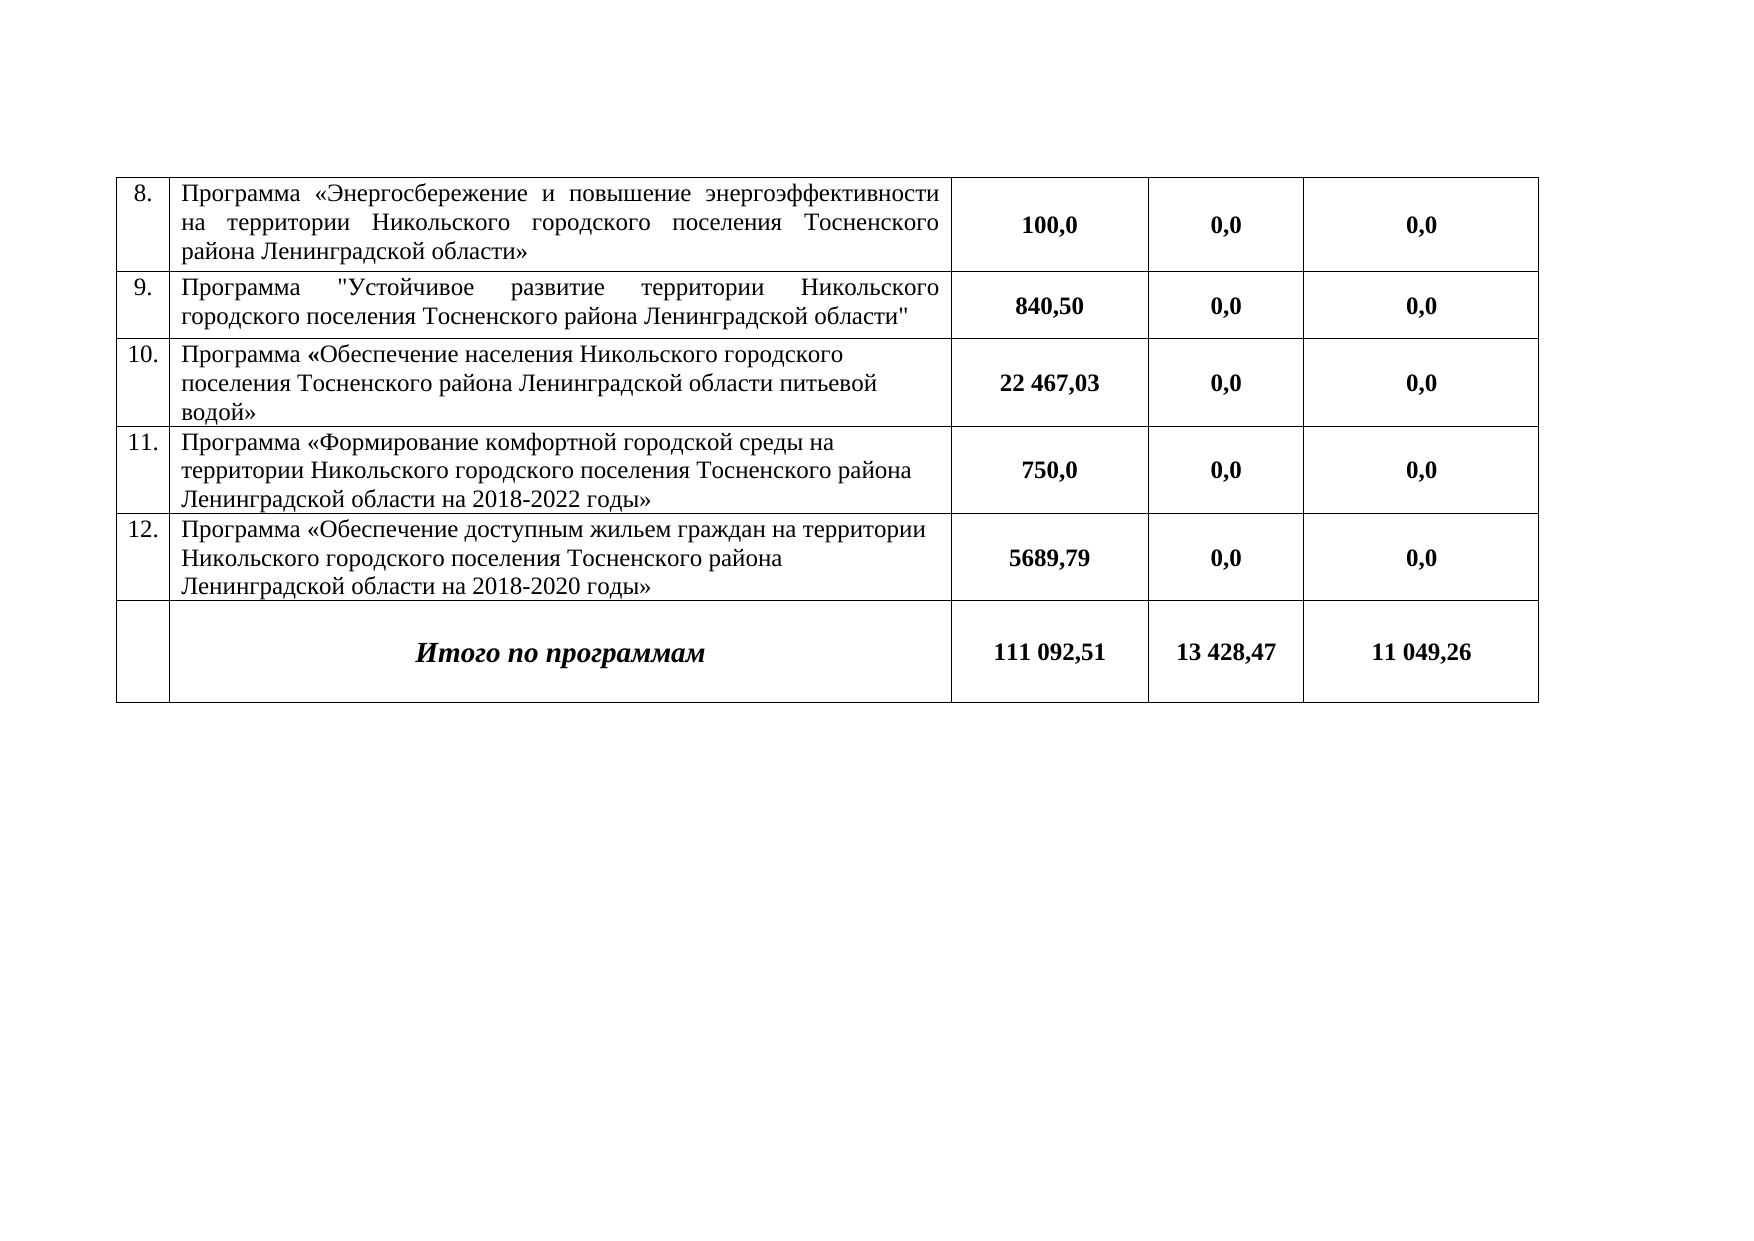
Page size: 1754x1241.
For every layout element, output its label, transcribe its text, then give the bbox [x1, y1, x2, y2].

table_cell 9. [117, 272, 169, 338]
table_cell Итого по программам [170, 601, 951, 702]
table_cell Программа «Обеспечение населения Никольского городского поселения Тосненского района Ленинградской области питьевой водой» [256, 339, 951, 426]
table_cell 5689,79 [952, 514, 1148, 600]
table_cell 0,0 [1304, 427, 1538, 513]
table_cell 0,0 [1149, 272, 1303, 338]
table_cell Программа «Обеспечение населения Никольского городского поселения Тосненского района Ленинградской области питьевой водой» [170, 339, 320, 426]
table_cell 0,0 [1149, 514, 1303, 600]
table_header 8. [117, 178, 169, 271]
table_cell 22 467,03 [952, 339, 1148, 426]
table_cell Программа «Обеспечение доступным жильем граждан на территории Никольского городского поселения Тосненского района Ленинградской области на 2018-2020 годы» [170, 514, 951, 600]
table_cell Программа «Формирование комфортной городской среды на территории Никольского городского поселения Тосненского района Ленинградской области на 2018-2022 годы» [170, 427, 951, 513]
table_cell 840,50 [952, 272, 1148, 338]
table_cell 0,0 [1304, 339, 1538, 426]
table_cell 13 428,47 [1149, 601, 1303, 702]
table_cell 0,0 [1304, 514, 1538, 600]
table_cell 111 092,51 [952, 601, 1148, 702]
table_cell [117, 601, 169, 702]
table_cell 750,0 [952, 427, 1148, 513]
table_header 0,0 [1304, 178, 1538, 271]
table_cell 12. [117, 514, 169, 600]
table_cell 11. [117, 427, 169, 513]
table_cell 0,0 [1149, 339, 1303, 426]
table_cell Программа "Устойчивое развитие территории Никольского городского поселения Тосненского района Ленинградской области" [170, 272, 951, 338]
table_cell 10. [117, 339, 169, 426]
table_header Программа «Энергосбережение и повышение энергоэффективности на территории Никольского городского поселения Тосненского района Ленинградской области» [170, 178, 951, 271]
table_header 100,0 [952, 178, 1148, 271]
table_cell 0,0 [1304, 272, 1538, 338]
table_header 0,0 [1149, 178, 1303, 271]
table_cell 11 049,26 [1304, 601, 1538, 702]
table_cell 0,0 [1149, 427, 1303, 513]
